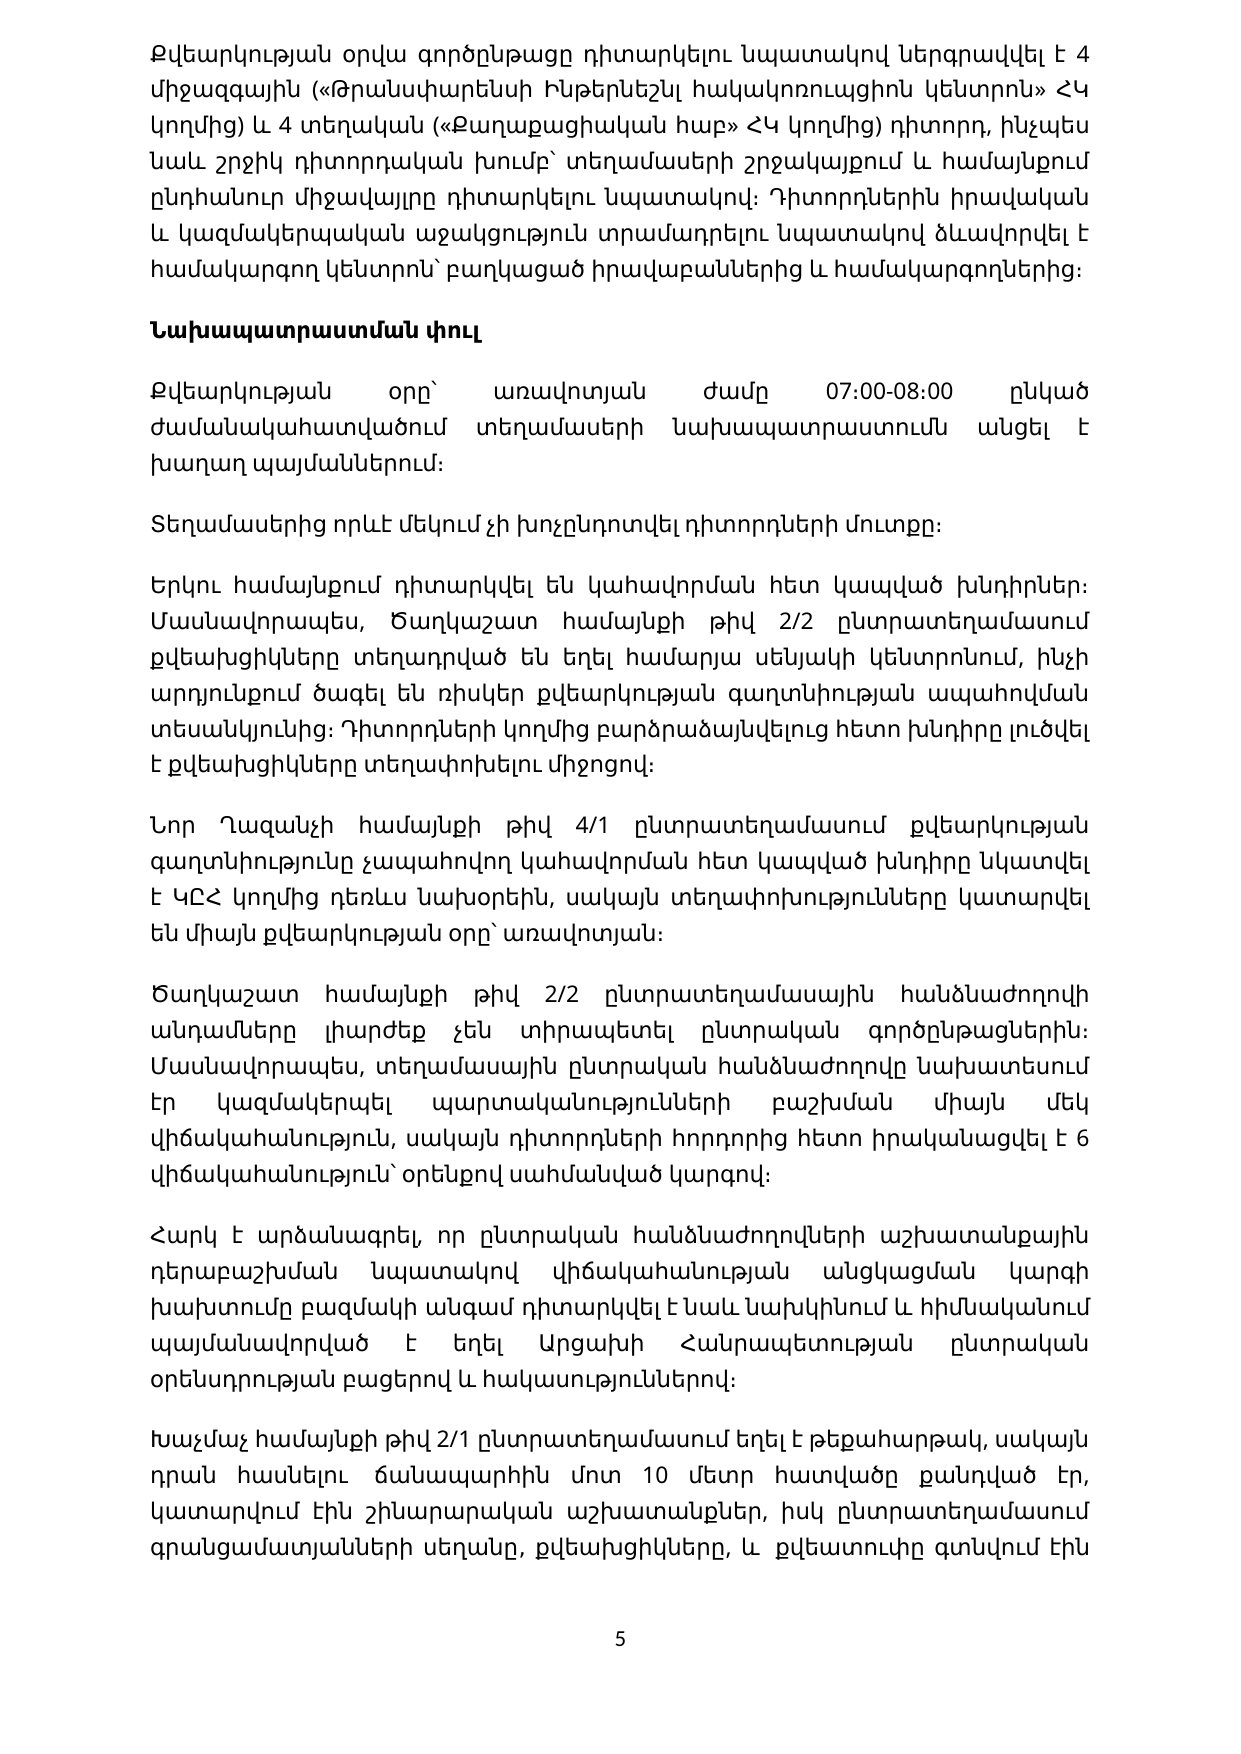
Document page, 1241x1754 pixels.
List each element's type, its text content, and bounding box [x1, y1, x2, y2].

text Ծաղկաշատ համայնքի թիվ 2/2 ընտրատեղամասային հանձնաժողովի անդամները լիարժեք չեն տիրապետել ընտրական գործընթացներին։ Մասնավորապես, տեղամասային ընտրական հանձնաժողովը նախատեսում էր կազմակերպել պարտականությունների բաշխման միայն մեկ վիճակահանություն, սակայն դիտորդների հորդորից հետո իրականացվել է 6 վիճակահանություն՝ օրենքով սահմանված կարգով։ [150, 978, 1090, 1189]
text Քվեարկության օրը՝ առավոտյան ժամը 07։00-08։00 ընկած ժամանակահատվածում տեղամասերի նախապատրաստումն անցել է խաղաղ պայմաններում։ [150, 375, 1090, 478]
text Քվեարկության օրվա գործընթացը դիտարկելու նպատակով ներգրավվել է 4 միջազգային («Թրանսփարենսի Ինթերնեշնլ հակակոռուպցիոն կենտրոն» ՀԿ կողմից) և 4 տեղական («Քաղաքացիական հաբ» ՀԿ կողմից) դիտորդ, ինչպես նաև շրջիկ դիտորդական խումբ՝ տեղամասերի շրջակայքում և համայնքում ընդհանուր միջավայլրը դիտարկելու նպատակով։ Դիտորդներին իրավական և կազմակերպական աջակցություն տրամադրելու նպատակով ձևավորվել է համակարգող կենտրոն՝ բաղկացած իրավաբաններից և համակարգողներից։ [150, 37, 1090, 284]
text Երկու համայնքում դիտարկվել են կահավորման հետ կապված խնդիրներ։ Մասնավորապես, Ծաղկաշատ համայնքի թիվ 2/2 ընտրատեղամասում քվեախցիկները տեղադրված են եղել համարյա սենյակի կենտրոնում, ինչի արդյունքում ծագել են ռիսկեր քվեարկության գաղտնիության ապահովման տեսանկյունից։ Դիտորդների կողմից բարձրաձայնվելուց հետո խնդիրը լուծվել է քվեախցիկները տեղափոխելու միջոցով։ [150, 569, 1090, 780]
text Տեղամասերից որևէ մեկում չի խոչընդոտվել դիտորդների մուտքը։ [150, 508, 1090, 539]
text Նախապատրաստման փուլ [150, 314, 1090, 345]
text Հարկ է արձանագրել, որ ընտրական հանձնաժողովների աշխատանքային դերաբաշխման նպատակով վիճակահանության անցկացման կարգի խախտումը բազմակի անգամ դիտարկվել է նաև նախկինում և հիմնականում պայմանավորված է եղել Արցախի Հանրապետության ընտրական օրենսդրության բացերով և հակասություններով։ [150, 1219, 1090, 1394]
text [150, 1423, 1090, 1562]
text Նոր Ղազանչի համայնքի թիվ 4/1 ընտրատեղամասում քվեարկության գաղտնիությունը չապահովող կահավորման հետ կապված խնդիրը նկատվել է ԿԸՀ կողմից դեռևս նախօրեին, սակայն տեղափոխությունները կատարվել են միայն քվեարկության օրը՝ առավոտյան։ [150, 809, 1090, 948]
